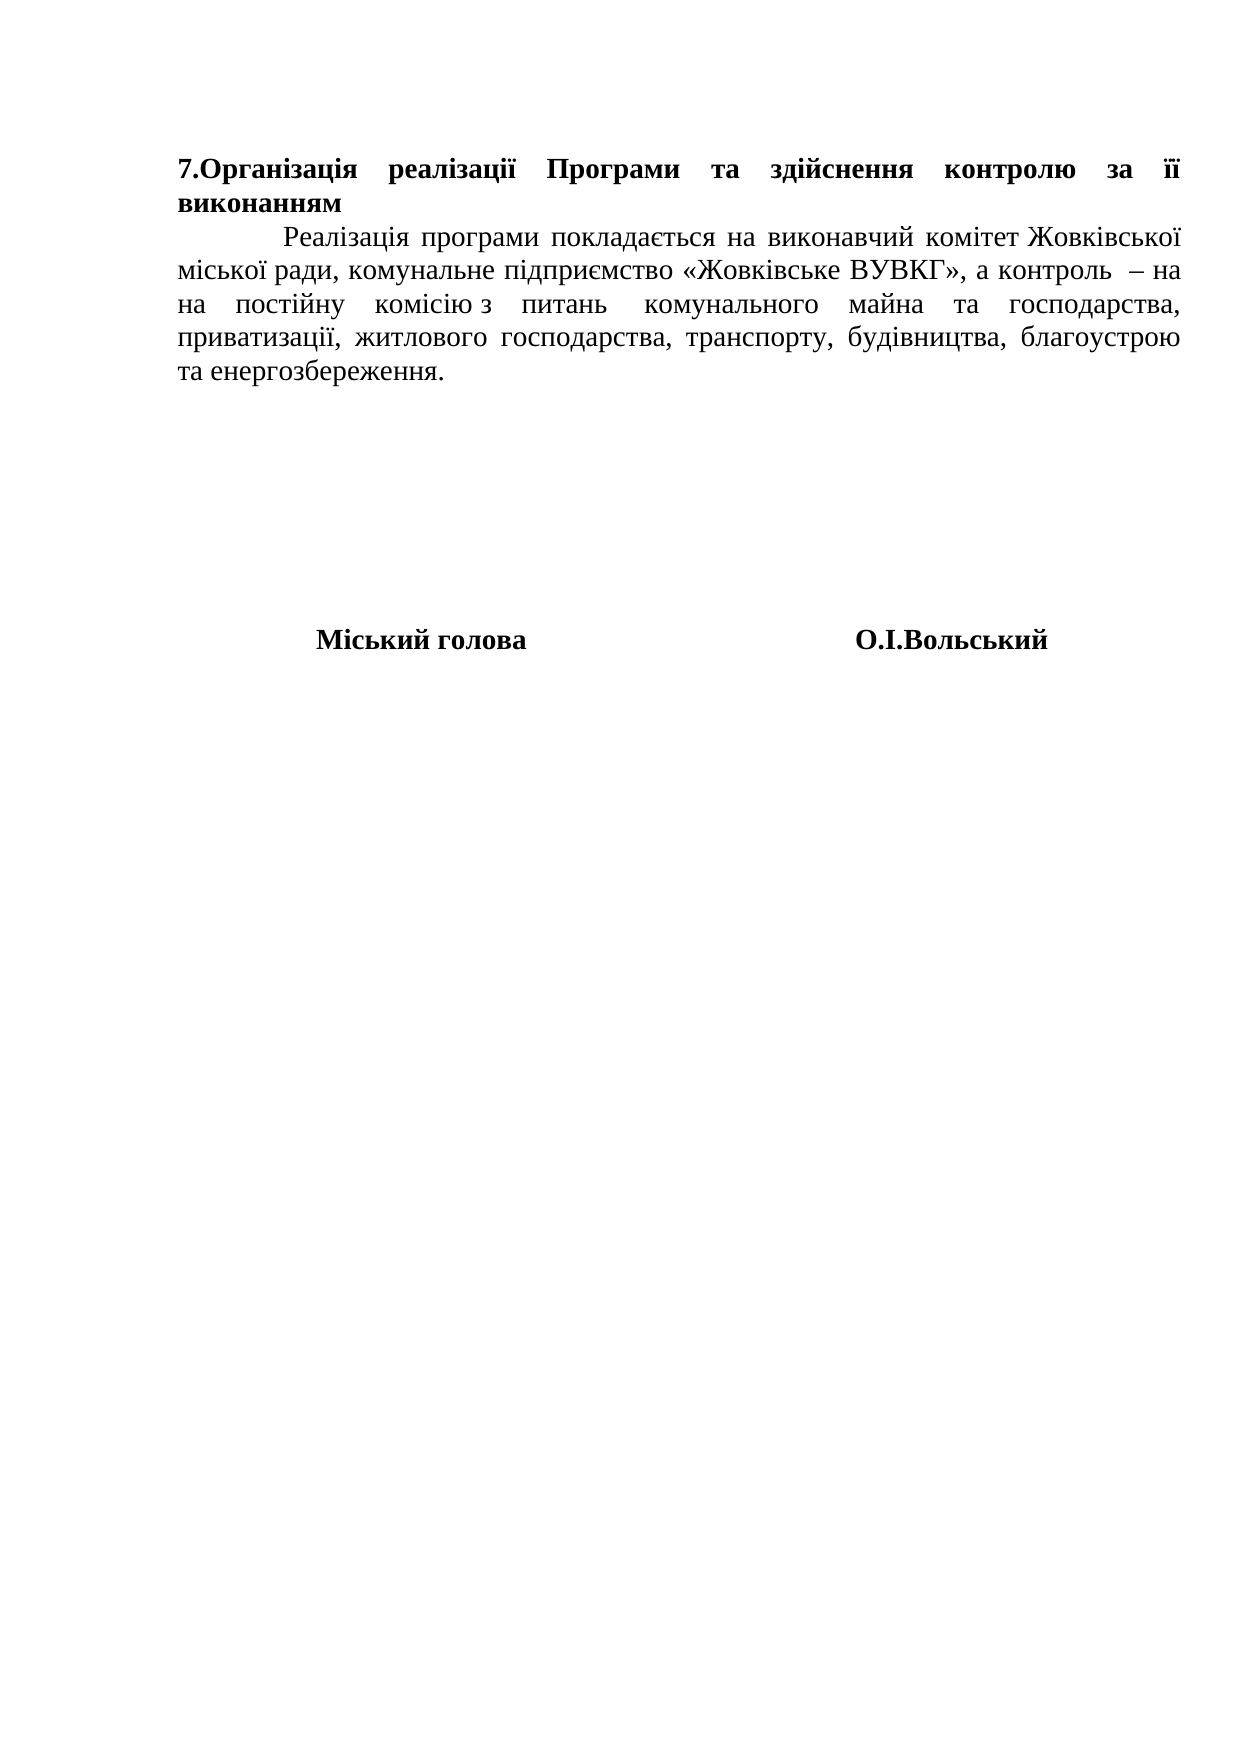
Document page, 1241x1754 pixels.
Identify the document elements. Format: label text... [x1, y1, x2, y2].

text Реалізація програми покладається на виконавчий комітет Жовківської міської ради, комунальне підприємство «Жовківське ВУВКГ», а контроль – на на постійну комісію з питань комунального майна та господарства, приватизації, житлового господарства, транспорту, будівництва, благоустрою та енергозбереження. [177, 219, 1181, 386]
text Міський голова О.І.Вольський [177, 622, 1181, 656]
text 7.Організація реалізації Програми та здійснення контролю за її виконанням [177, 152, 1181, 219]
